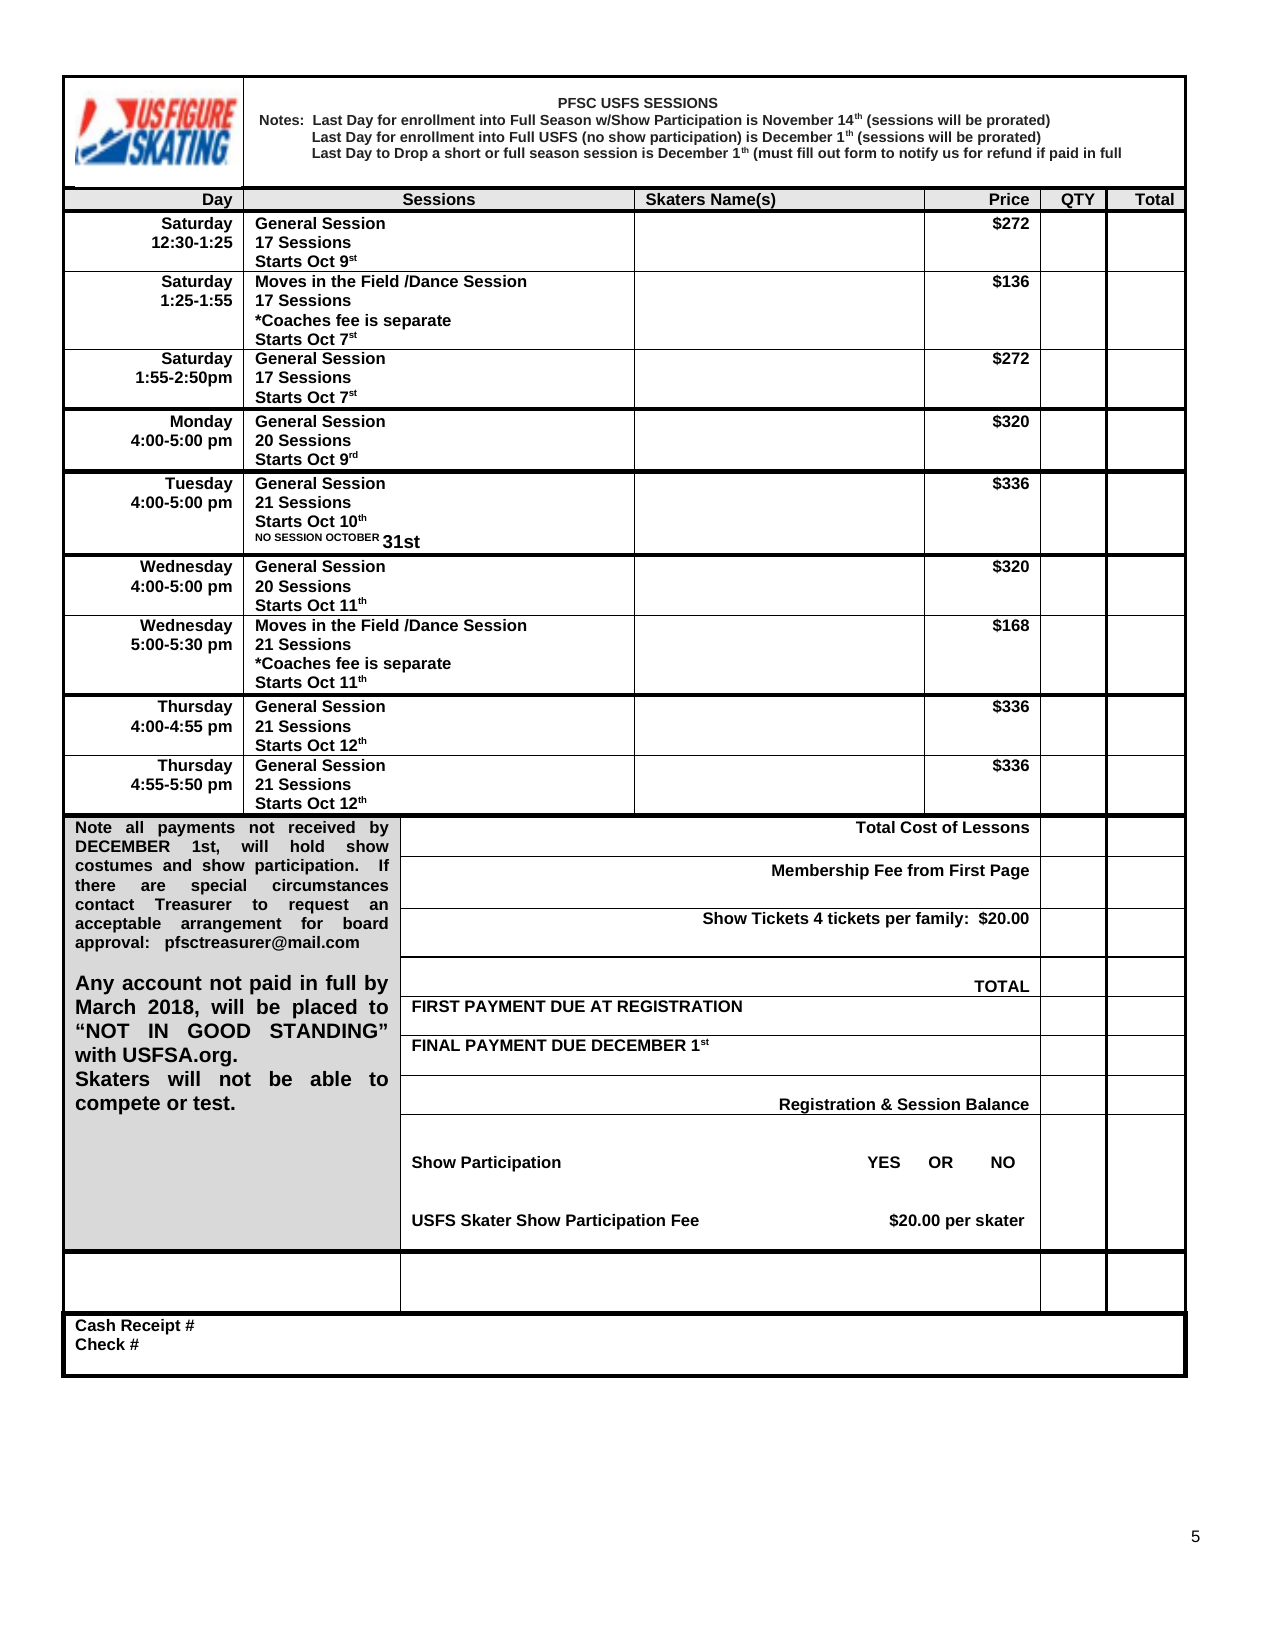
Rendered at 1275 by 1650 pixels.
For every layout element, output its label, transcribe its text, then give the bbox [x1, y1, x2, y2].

table_cell Note all payments not received by DECEMBER 1st, will hold show costumes and show participation. If there are special circumstances contact Treasurer to request an acceptable arrangement for board approval: pfsctreasurer@mail.com Any account not paid in full by March 2018, will be placed to “NOT IN GOOD STANDING” with USFSA.org. Skaters will not be able to compete or test. [65, 818, 400, 1249]
table_cell Saturday 12:30-1:25 [65, 213, 243, 271]
table_cell Sessions [244, 190, 634, 209]
table_cell [1108, 818, 1184, 856]
table_cell [1108, 1076, 1184, 1114]
table_cell $320 [925, 411, 1040, 469]
table_cell [1041, 350, 1105, 407]
table_cell $272 [925, 213, 1040, 271]
table_cell [1041, 909, 1105, 956]
table_cell $136 [925, 272, 1040, 349]
table_cell [1041, 411, 1105, 469]
table_cell [635, 616, 924, 692]
table_cell Thursday 4:55-5:50 pm [65, 756, 243, 813]
table_cell General Session 17 Sessions Starts Oct 7st [244, 350, 634, 407]
table_cell General Session 21 Sessions Starts Oct 12th [244, 756, 634, 813]
table_cell FINAL PAYMENT DUE DECEMBER 1st [401, 1036, 1040, 1074]
table_cell [635, 272, 924, 349]
table_cell Membership Fee from First Page [401, 857, 1040, 908]
table_cell [635, 474, 924, 553]
table_cell Saturday 1:25-1:55 [65, 272, 243, 349]
table_cell $336 [925, 697, 1040, 755]
table_cell Wednesday 4:00-5:00 pm [65, 557, 243, 615]
table_cell Cash Receipt # Check # [66, 1316, 1183, 1373]
table_cell General Session 21 Sessions Starts Oct 12th [244, 697, 634, 755]
table_cell QTY [1041, 190, 1105, 209]
table_cell [1041, 1254, 1105, 1311]
text 5 [75, 1527, 1200, 1546]
table_header [65, 78, 75, 186]
table_header PFSC USFS SESSIONS Notes: Last Day for enrollment into Full Season w/Show Participation is November 14th (sessions will be prorated) Last Day for enrollment into Full USFS (no show participation) is December 1th (sessions will be prorated) Last Day to Drop a short or full season session is December 1th (must fill out form to notify us for refund if paid in full [244, 78, 1184, 186]
table_cell [1041, 474, 1105, 553]
table_cell [1041, 1115, 1105, 1249]
table_cell General Session 21 Sessions Starts Oct 10th NO SESSION OCTOBER 31st [244, 474, 634, 553]
table_cell [1108, 1254, 1184, 1311]
table_cell Monday 4:00-5:00 pm [65, 411, 243, 469]
table_cell $272 [925, 350, 1040, 407]
table_cell [635, 756, 924, 813]
table_cell [635, 213, 924, 271]
table_cell [1108, 557, 1184, 615]
table_cell Moves in the Field /Dance Session 21 Sessions *Coaches fee is separate Starts Oct 11th [244, 616, 634, 692]
table_cell [1108, 958, 1184, 996]
table_cell [1108, 213, 1184, 271]
table_cell [635, 411, 924, 469]
table_cell [1108, 697, 1184, 755]
table_cell [1108, 411, 1184, 469]
table_cell [1108, 909, 1184, 956]
table_cell [1108, 474, 1184, 553]
table_cell [1108, 350, 1184, 407]
table_cell Thursday 4:00-4:55 pm [65, 697, 243, 755]
table_cell [1108, 1036, 1184, 1074]
table_cell [1041, 958, 1105, 996]
table_cell Registration & Session Balance [401, 1076, 1040, 1114]
table_cell General Session 20 Sessions Starts Oct 11th [244, 557, 634, 615]
table_cell $336 [925, 756, 1040, 813]
table_cell Day [65, 190, 243, 209]
table_cell [635, 350, 924, 407]
table_cell [1041, 213, 1105, 271]
table_cell [1041, 697, 1105, 755]
table_cell [1041, 272, 1105, 349]
table_cell [1108, 857, 1184, 908]
table_cell [1041, 557, 1105, 615]
table_cell Moves in the Field /Dance Session 17 Sessions *Coaches fee is separate Starts Oct 7st [244, 272, 634, 349]
table_cell Price [925, 190, 1040, 209]
table_cell Total Cost of Lessons [401, 818, 1040, 856]
picture [75, 78, 242, 187]
table_cell TOTAL [401, 958, 1040, 996]
table_cell Wednesday 5:00-5:30 pm [65, 616, 243, 692]
table_cell [401, 1254, 1040, 1311]
table_cell General Session 20 Sessions Starts Oct 9rd [244, 411, 634, 469]
table_cell [1108, 1115, 1184, 1249]
table_cell Show Participation YES OR NO USFS Skater Show Participation Fee $20.00 per skater [401, 1115, 1040, 1249]
table_cell [1041, 1076, 1105, 1114]
table_cell [65, 1254, 400, 1311]
table_cell $168 [925, 616, 1040, 692]
table_cell Skaters Name(s) [635, 190, 924, 209]
table_cell [1041, 997, 1105, 1035]
table_cell Tuesday 4:00-5:00 pm [65, 474, 243, 553]
table_cell $320 [925, 557, 1040, 615]
table_cell [1108, 997, 1184, 1035]
table_cell [1108, 756, 1184, 813]
table_cell [1041, 857, 1105, 908]
table_cell [1041, 616, 1105, 692]
table_cell [635, 697, 924, 755]
table_cell [635, 557, 924, 615]
table_cell Show Tickets 4 tickets per family: $20.00 [401, 909, 1040, 956]
table_cell [1041, 756, 1105, 813]
table_cell Saturday 1:55-2:50pm [65, 350, 243, 407]
table_cell $336 [925, 474, 1040, 553]
table_cell General Session 17 Sessions Starts Oct 9st [244, 213, 634, 271]
table_cell FIRST PAYMENT DUE AT REGISTRATION [401, 997, 1040, 1035]
table_cell [1108, 272, 1184, 349]
table_cell [1108, 616, 1184, 692]
table_cell Total [1108, 190, 1184, 209]
table_cell [1041, 1036, 1105, 1074]
table_cell [1041, 818, 1105, 856]
